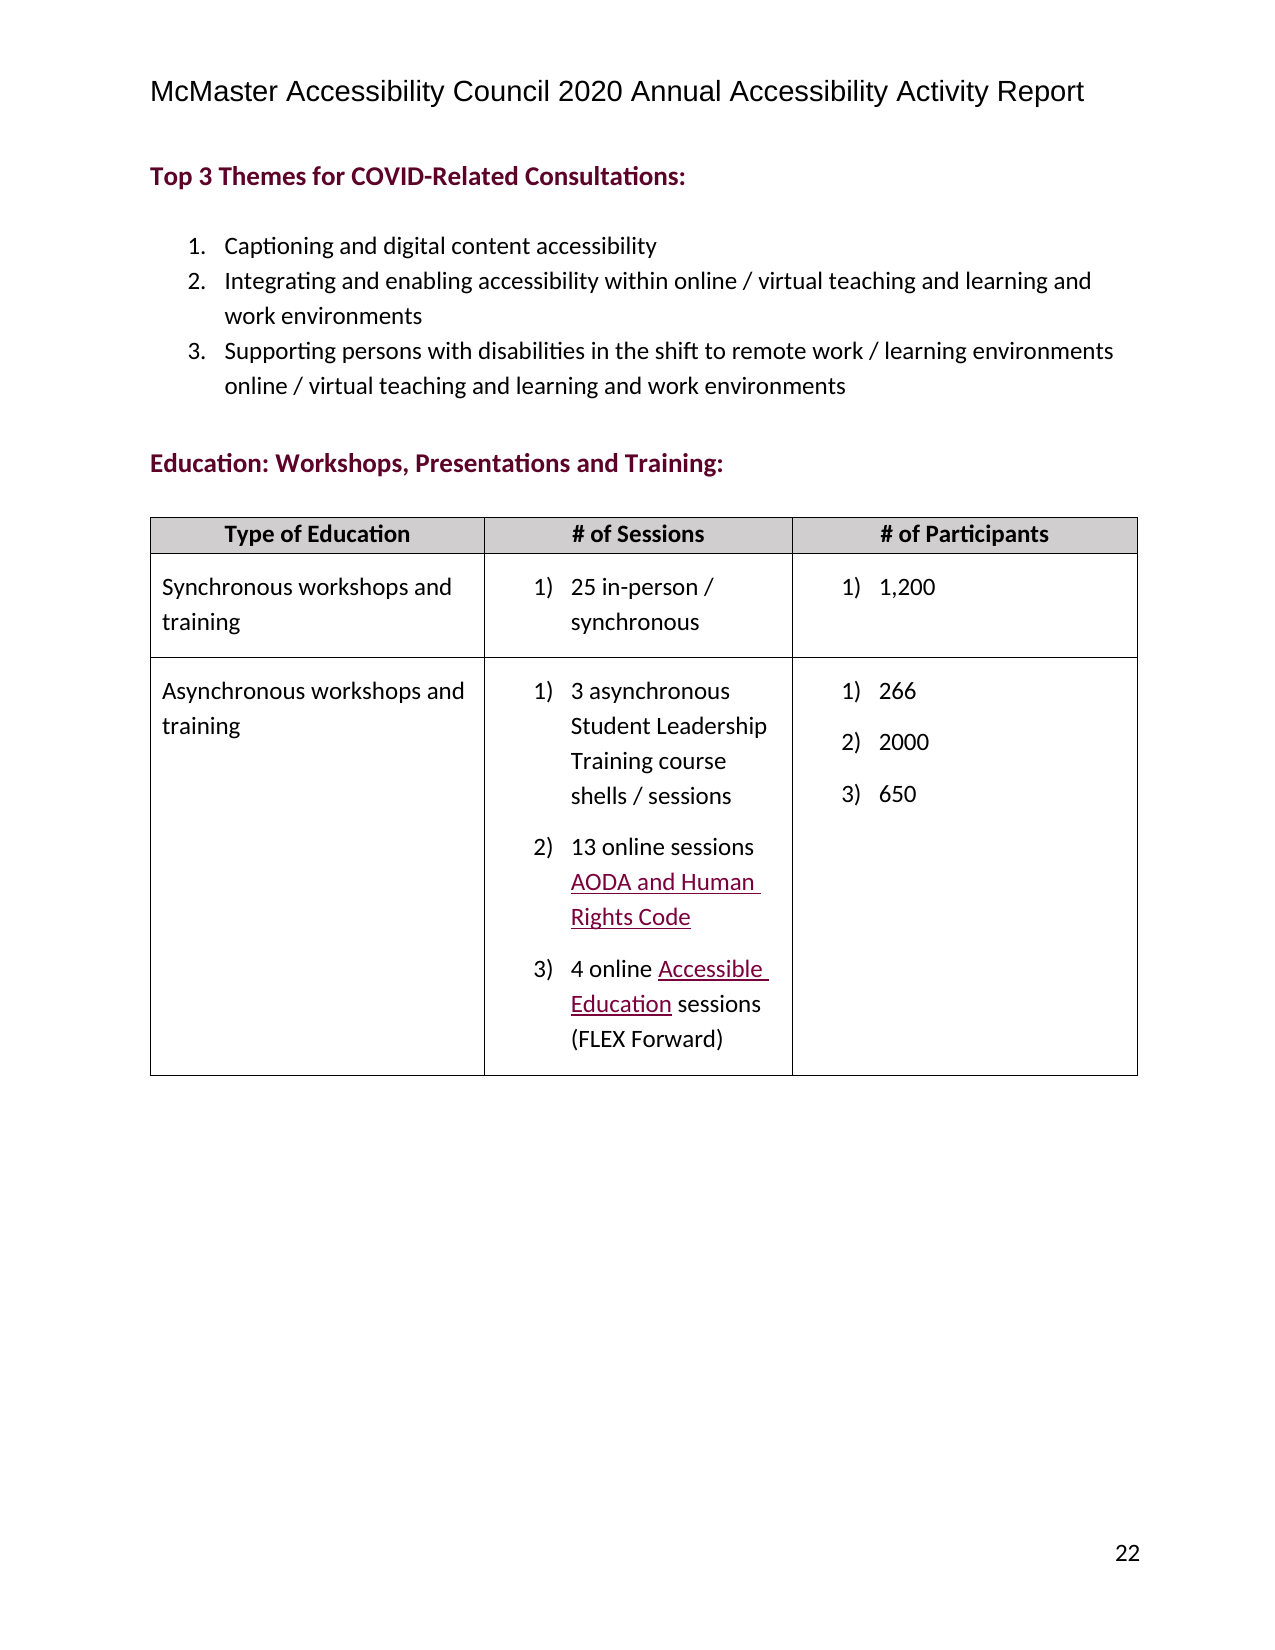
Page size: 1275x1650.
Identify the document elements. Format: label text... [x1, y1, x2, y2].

table_header # of Sessions [485, 518, 792, 553]
table_cell Asynchronous workshops and training [151, 658, 484, 1074]
table_cell 25 in-person / synchronous [485, 554, 792, 657]
table_cell 266 2000 650 [793, 658, 1137, 1074]
subtitle Education: Workshops, Presentations and Training: [150, 447, 1125, 479]
subtitle Top 3 Themes for COVID-Related Consultations: [150, 159, 1125, 192]
table_cell 3 asynchronous Student Leadership Training course shells / sessions 13 online sessions AODA and Human Rights Code 4 online Accessible Education sessions (FLEX Forward) [485, 658, 792, 1074]
table_cell Synchronous workshops and training [151, 554, 484, 657]
table_header Type of Education [151, 518, 484, 553]
list Supporting persons with disabilities in the shift to remote work / learning environments online / virtual teaching and learning and work environments [187, 335, 1125, 400]
list Integrating and enabling accessibility within online / virtual teaching and learning and work environments [187, 265, 1125, 330]
list Captioning and digital content accessibility [187, 230, 1125, 260]
table_cell 1,200 [793, 554, 1137, 657]
table_header # of Participants [793, 518, 1137, 553]
